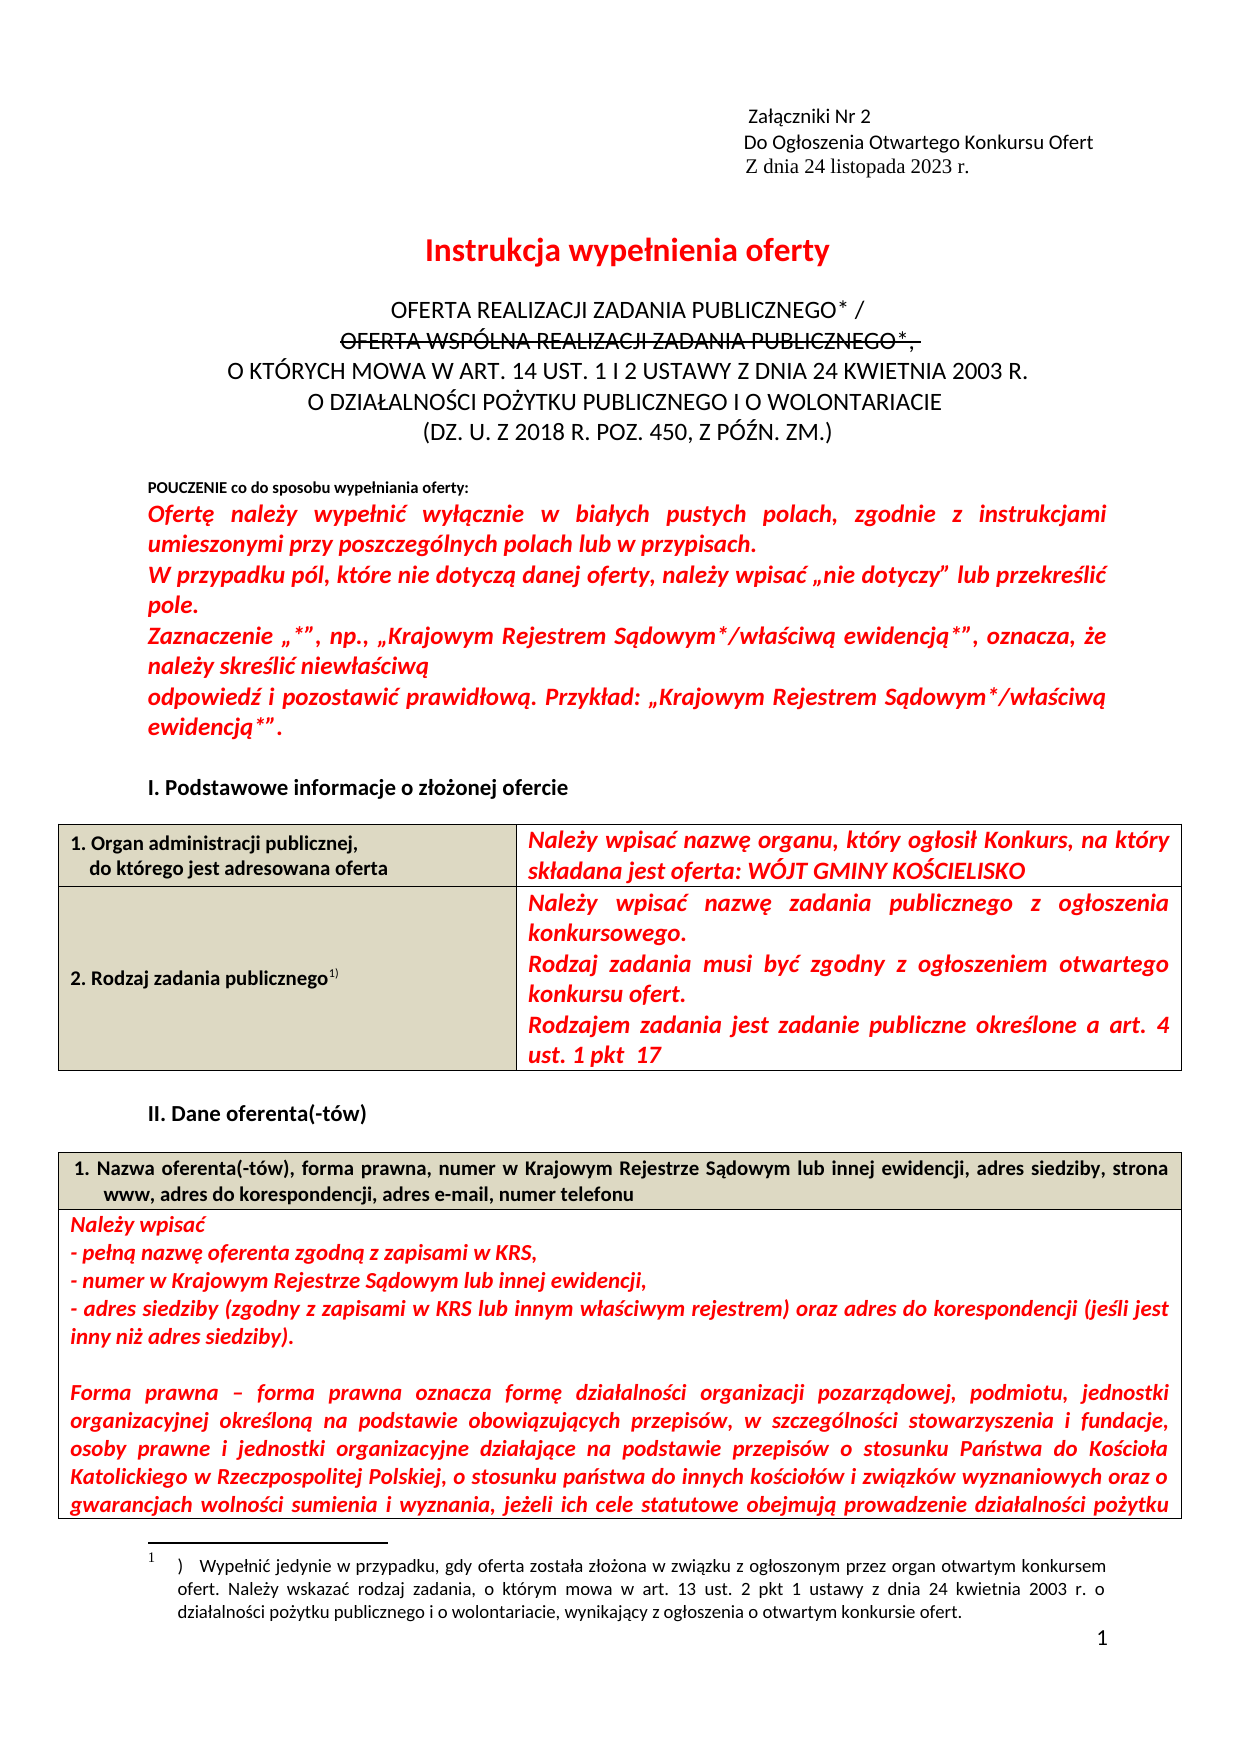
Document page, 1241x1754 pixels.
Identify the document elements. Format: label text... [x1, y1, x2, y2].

text O KTÓRYCH MOWA W ART. 14 UST. 1 I 2 USTAWY Z DNIA 24 KWIETNIA 2003 R. O DZIAŁALNOŚCI POŻYTKU PUBLICZNEGO I O WOLONTARIACIE (DZ. U. Z 2018 R. POZ. 450, Z PÓŹN. ZM.) [148, 356, 1107, 447]
text Zaznaczenie „*”, np., „Krajowym Rejestrem Sądowym*/właściwą ewidencją*”, oznacza, że należy skreślić niewłaściwą [148, 620, 1107, 681]
text odpowiedź i pozostawić prawidłową. Przykład: „Krajowym Rejestrem Sądowym*/właściwą ewidencją*”. [148, 681, 1107, 742]
text Załączniki Nr 2 [148, 103, 1107, 129]
text Instrukcja wypełnienia oferty [148, 229, 1107, 269]
text Z dnia 24 listopada 2023 r. [148, 154, 1107, 178]
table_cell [59, 1210, 1181, 1518]
text Ofertę należy wypełnić wyłącznie w białych pustych polach, zgodnie z instrukcjami umieszonymi przy poszczególnych polach lub w przypisach. [148, 498, 1107, 559]
table_cell Należy wpisać nazwę zadania publicznego z ogłoszenia konkursowego. Rodzaj zadania musi być zgodny z ogłoszeniem otwartego konkursu ofert. Rodzajem zadania jest zadanie publiczne określone a art. 4 ust. 1 pkt 17 [517, 887, 1181, 1070]
table_header Należy wpisać nazwę organu, który ogłosił Konkurs, na który składana jest oferta: WÓJT GMINY KOŚCIELISKO [517, 825, 1181, 886]
text OFERTA REALIZACJI ZADANIA PUBLICZNEGO* / [148, 294, 1107, 325]
table_cell 2. Rodzaj zadania publicznego) [59, 887, 516, 1070]
text POUCZENIE co do sposobu wypełniania oferty: [148, 478, 1107, 498]
table_header 1. Organ administracji publicznej, do którego jest adresowana oferta [59, 825, 516, 886]
text II. Dane oferenta(-tów) [148, 1099, 1107, 1127]
text W przypadku pól, które nie dotyczą danej oferty, należy wpisać „nie dotyczy” lub przekreślić pole. [148, 559, 1107, 620]
table_header 1. Nazwa oferenta(-tów), forma prawna, numer w Krajowym Rejestrze Sądowym lub innej ewidencji, adres siedziby, strona www, adres do korespondencji, adres e-mail, numer telefonu [59, 1153, 1181, 1209]
text I. Podstawowe informacje o złożonej ofercie [148, 773, 1107, 801]
text Do Ogłoszenia Otwartego Konkursu Ofert [148, 129, 1107, 154]
text OFERTA WSPÓLNA REALIZACJI ZADANIA PUBLICZNEGO*, [148, 325, 1107, 356]
